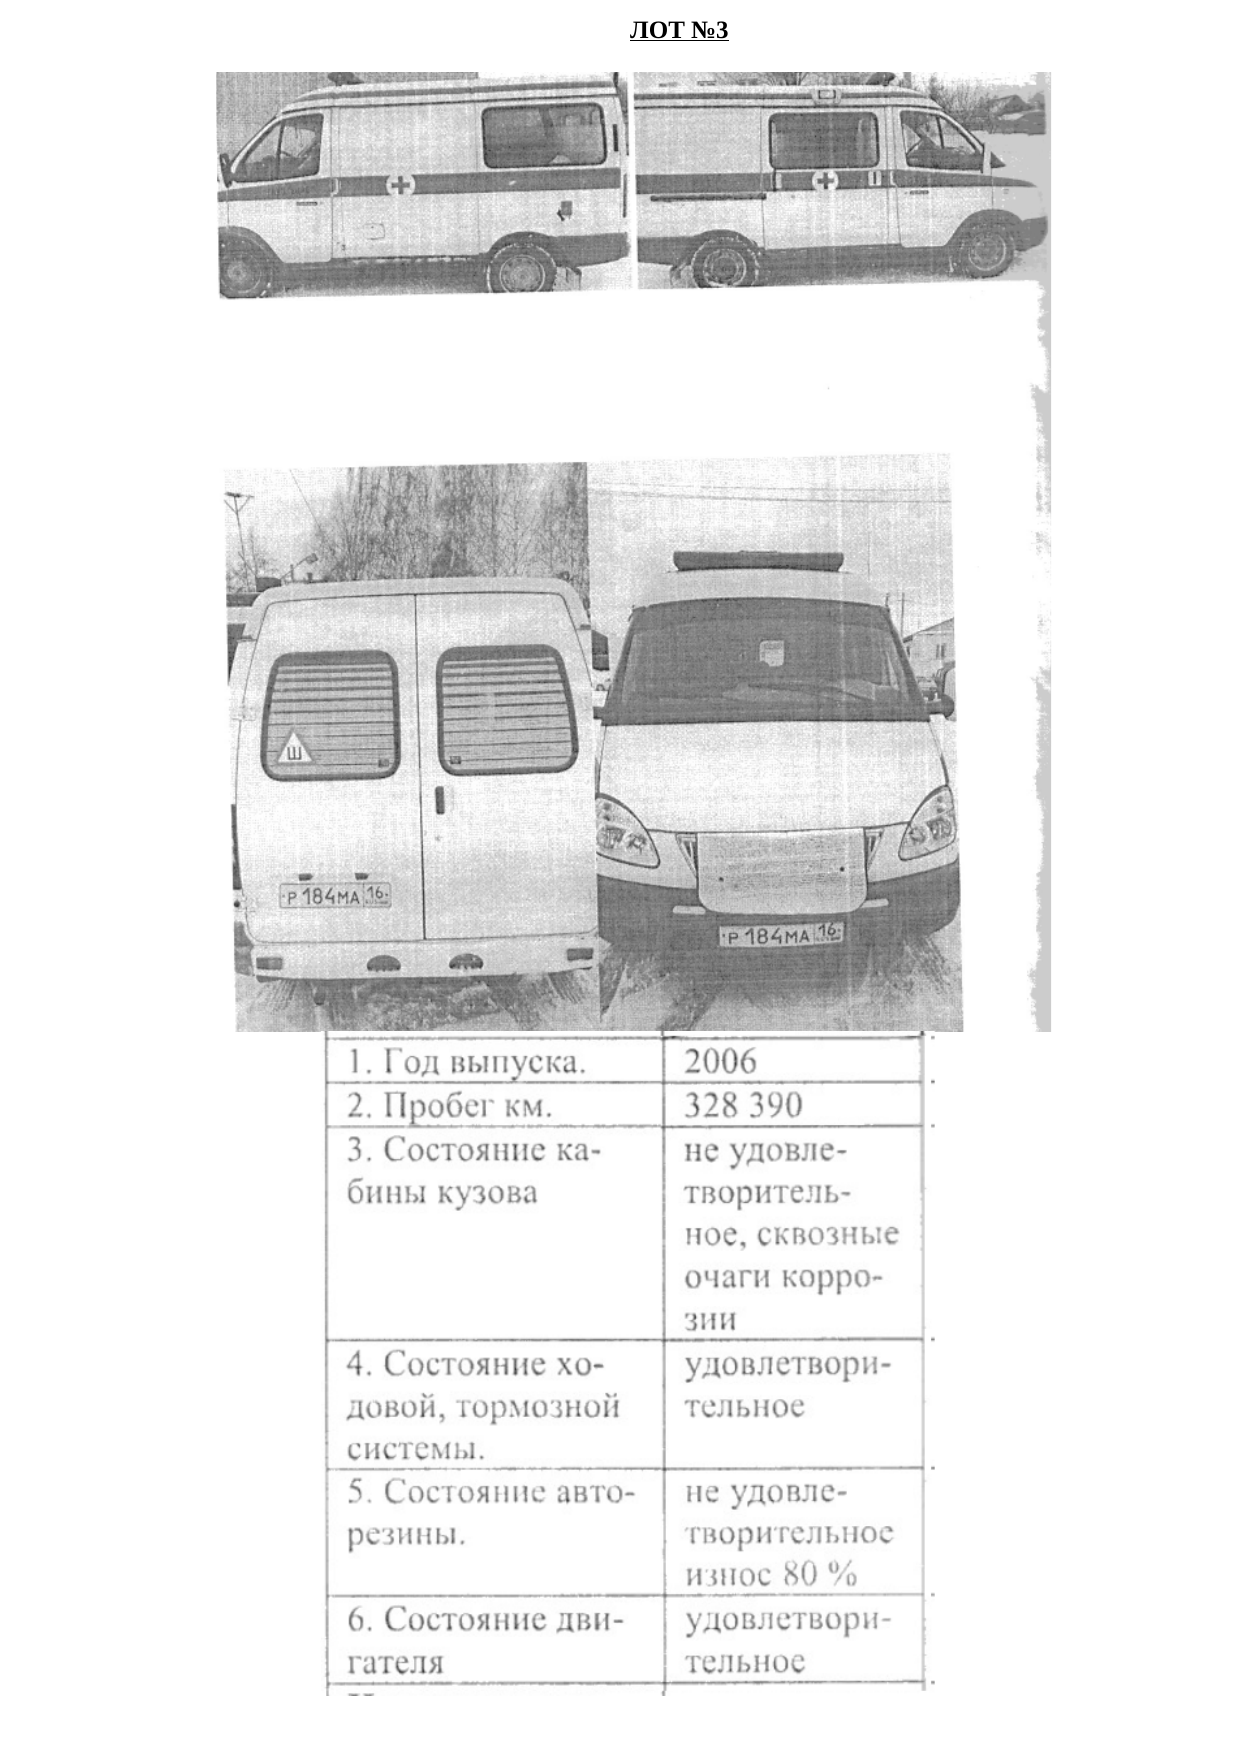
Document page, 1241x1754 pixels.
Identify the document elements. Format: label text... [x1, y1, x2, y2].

text ЛОТ №3 [177, 15, 1181, 43]
picture [216, 72, 1052, 1696]
